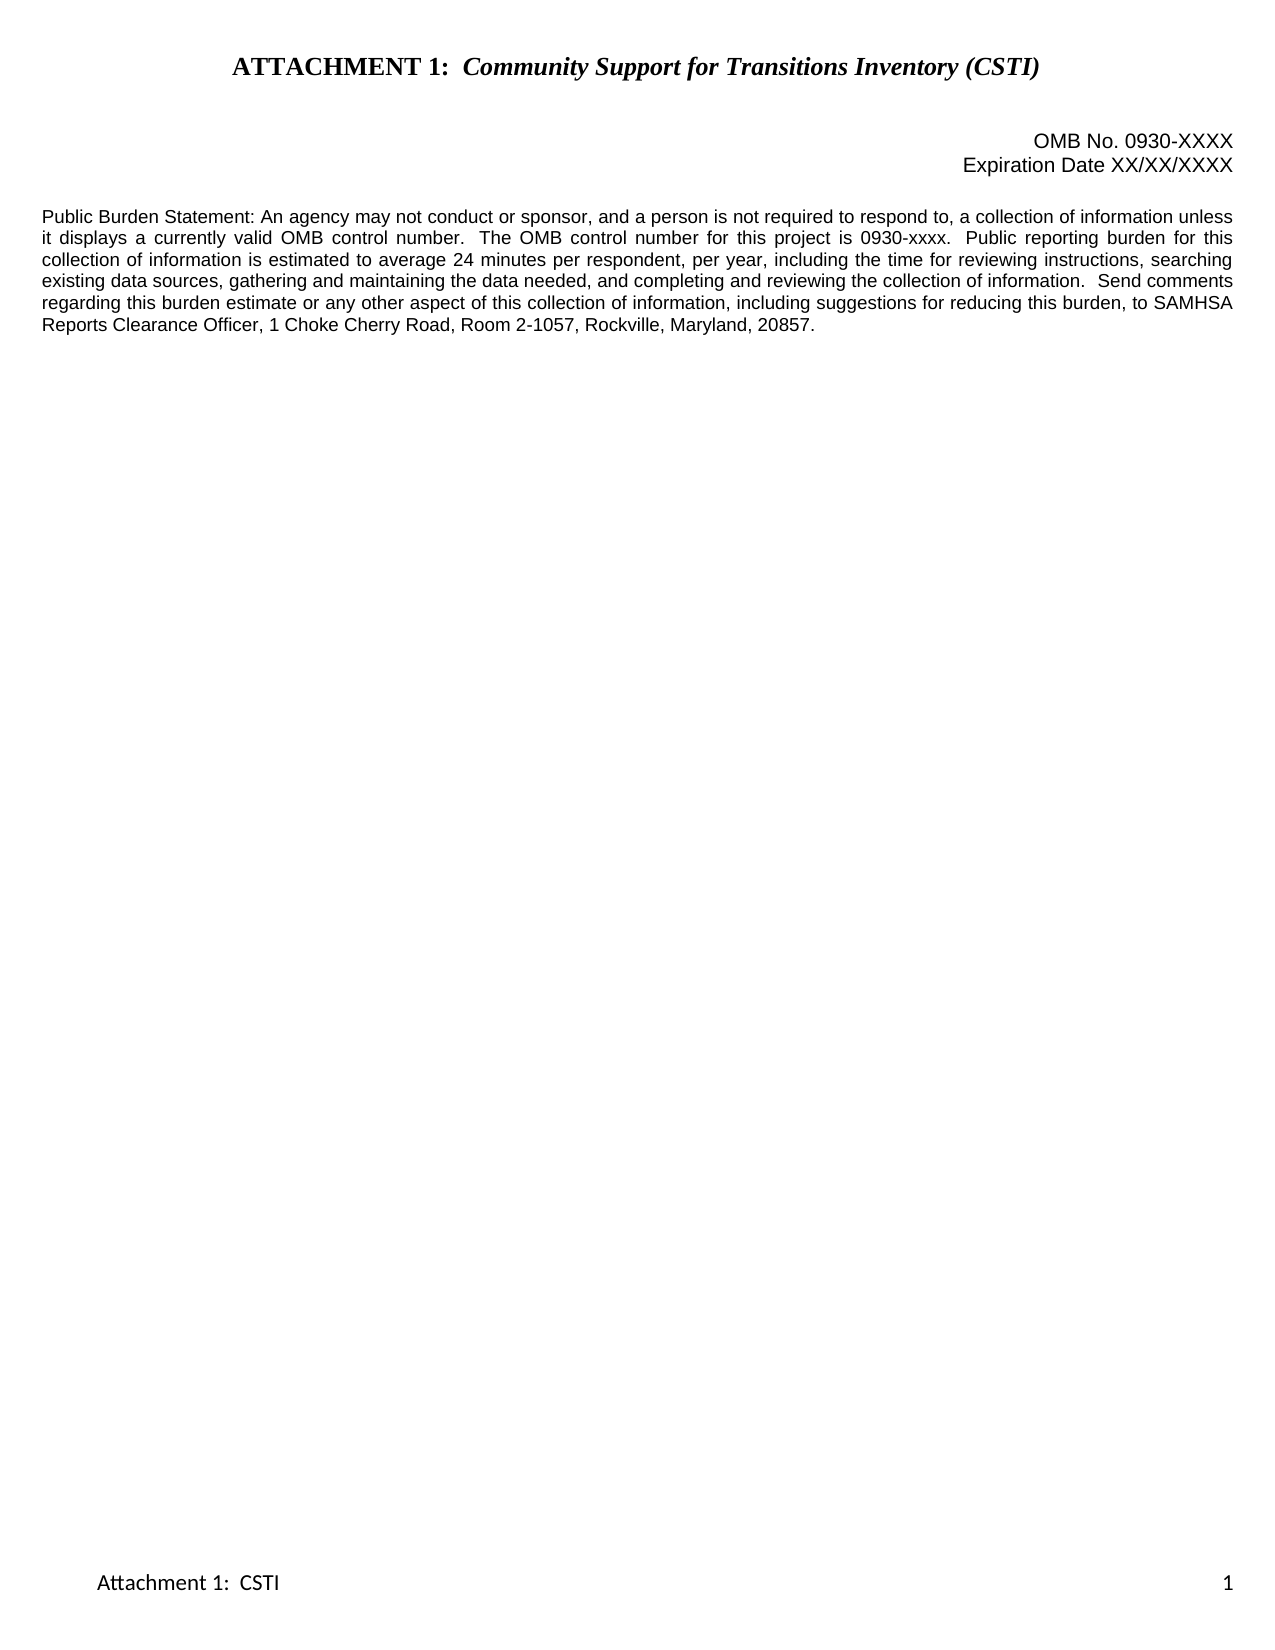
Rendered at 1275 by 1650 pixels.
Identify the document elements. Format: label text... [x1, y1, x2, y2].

text Expiration Date XX/XX/XXXX [42, 153, 1233, 177]
text OMB No. 0930-XXXX [42, 129, 1233, 153]
text ATTACHMENT 1: Community Support for Transitions Inventory (CSTI) [42, 51, 1233, 81]
text Public Burden Statement: An agency may not conduct or sponsor, and a person is not required to respond to, a collection of information unless it displays a currently valid OMB control number. The OMB control number for this project is 0930-xxxx. Public reporting burden for this collection of information is estimated to average 24 minutes per respondent, per year, including the time for reviewing instructions, searching existing data sources, gathering and maintaining the data needed, and completing and reviewing the collection of information. Send comments regarding this burden estimate or any other aspect of this collection of information, including suggestions for reducing this burden, to SAMHSA Reports Clearance Officer, 1 Choke Cherry Road, Room 2-1057, Rockville, Maryland, 20857. [42, 206, 1233, 335]
